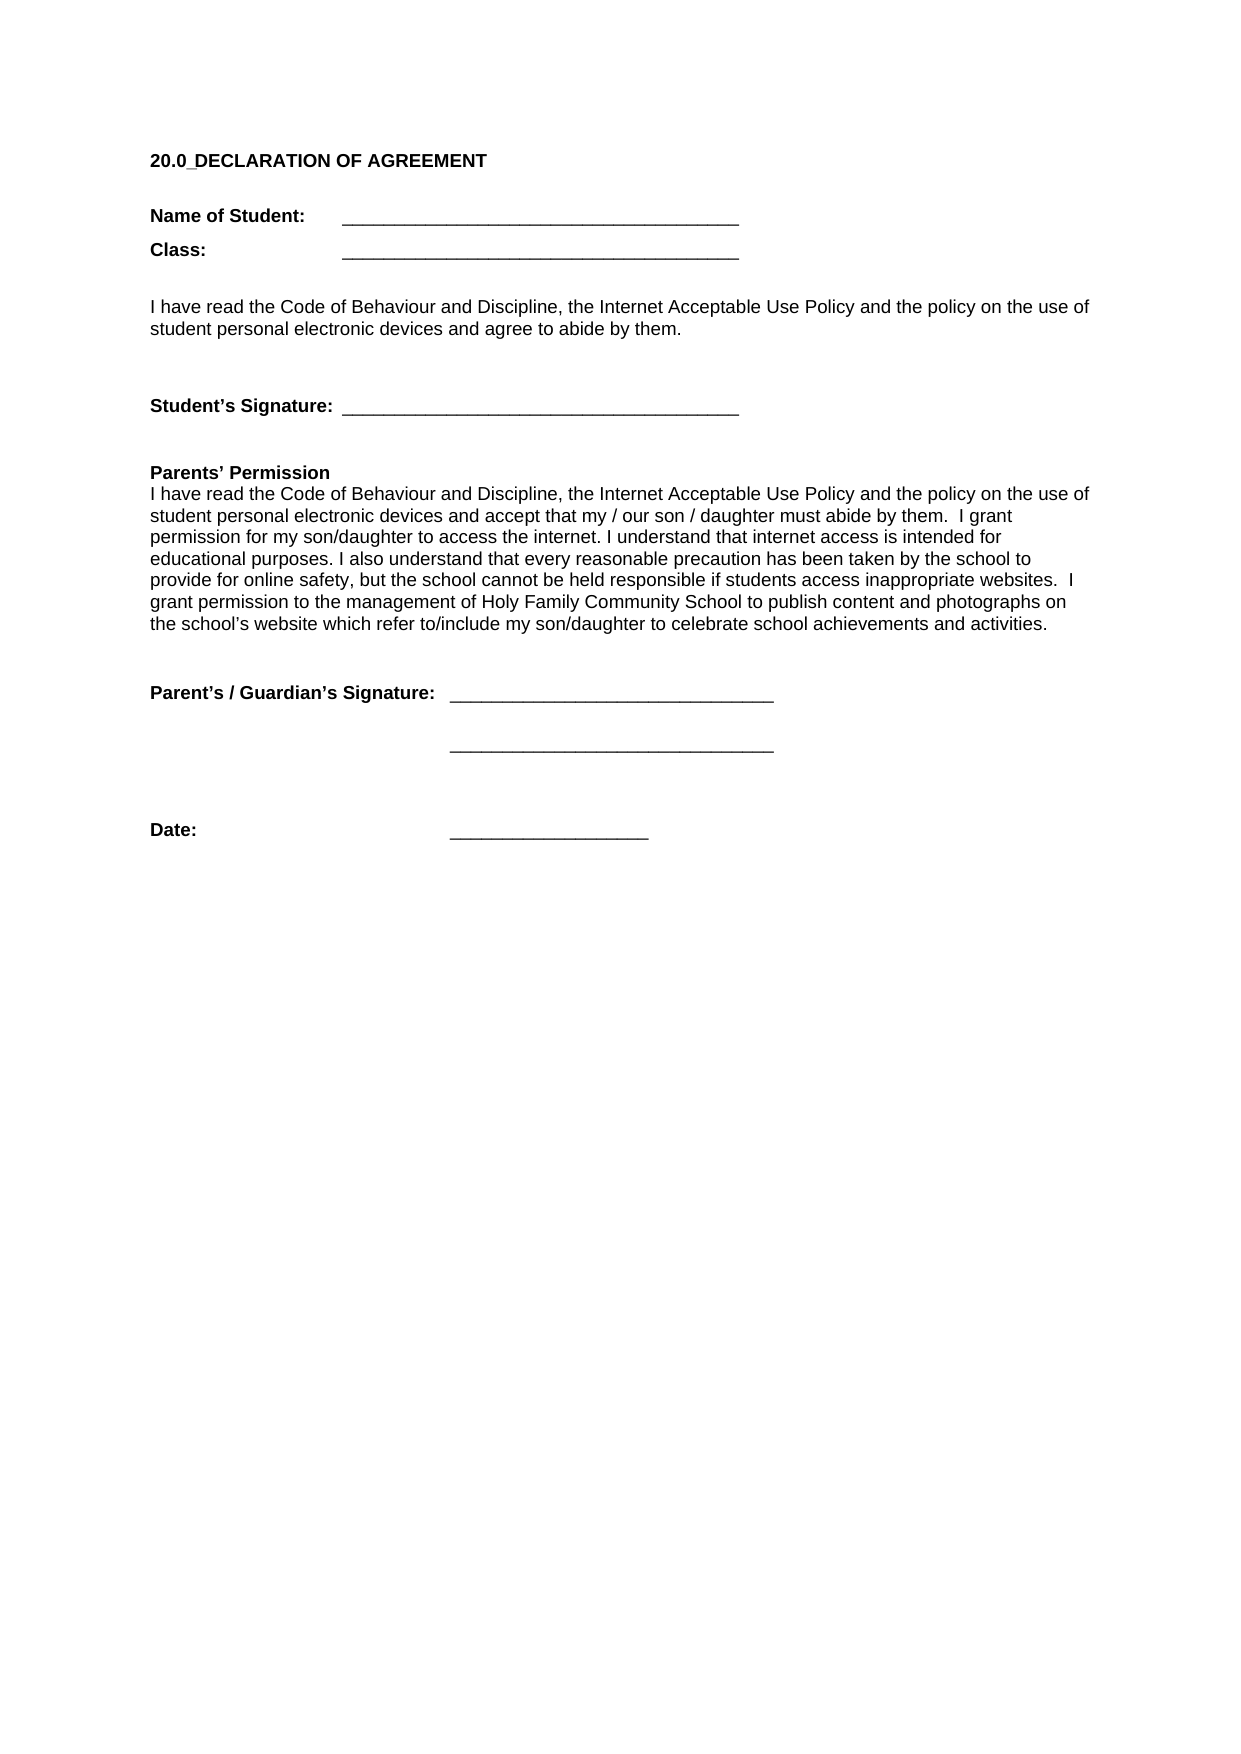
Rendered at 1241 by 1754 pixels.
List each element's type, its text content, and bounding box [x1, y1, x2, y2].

text _______________________________ [150, 732, 1090, 754]
text Parent’s / Guardian’s Signature: _______________________________ [150, 682, 1090, 703]
text I have read the Code of Behaviour and Discipline, the Internet Acceptable Use Policy and the policy on the use of student personal electronic devices and accept that my / our son / daughter must abide by them. I grant permission for my son/daughter to access the internet. I understand that internet access is intended for educational purposes. I also understand that every reasonable precaution has been taken by the school to provide for online safety, but the school cannot be held responsible if students access inappropriate websites. I grant permission to the management of Holy Family Community School to publish content and photographs on the school’s website which refer to/include my son/daughter to celebrate school achievements and activities. [150, 483, 1090, 634]
text I have read the Code of Behaviour and Discipline, the Internet Acceptable Use Policy and the policy on the use of student personal electronic devices and agree to abide by them. [150, 296, 1090, 339]
list Declaration of Agreement [150, 150, 1090, 172]
text Student’s Signature: ______________________________________ [150, 394, 1090, 416]
text Date: ___________________ [150, 818, 1090, 840]
text Class: ______________________________________ [150, 239, 1090, 260]
text Name of Student: ______________________________________ [150, 205, 1090, 227]
text Parents’ Permission [150, 461, 1090, 483]
